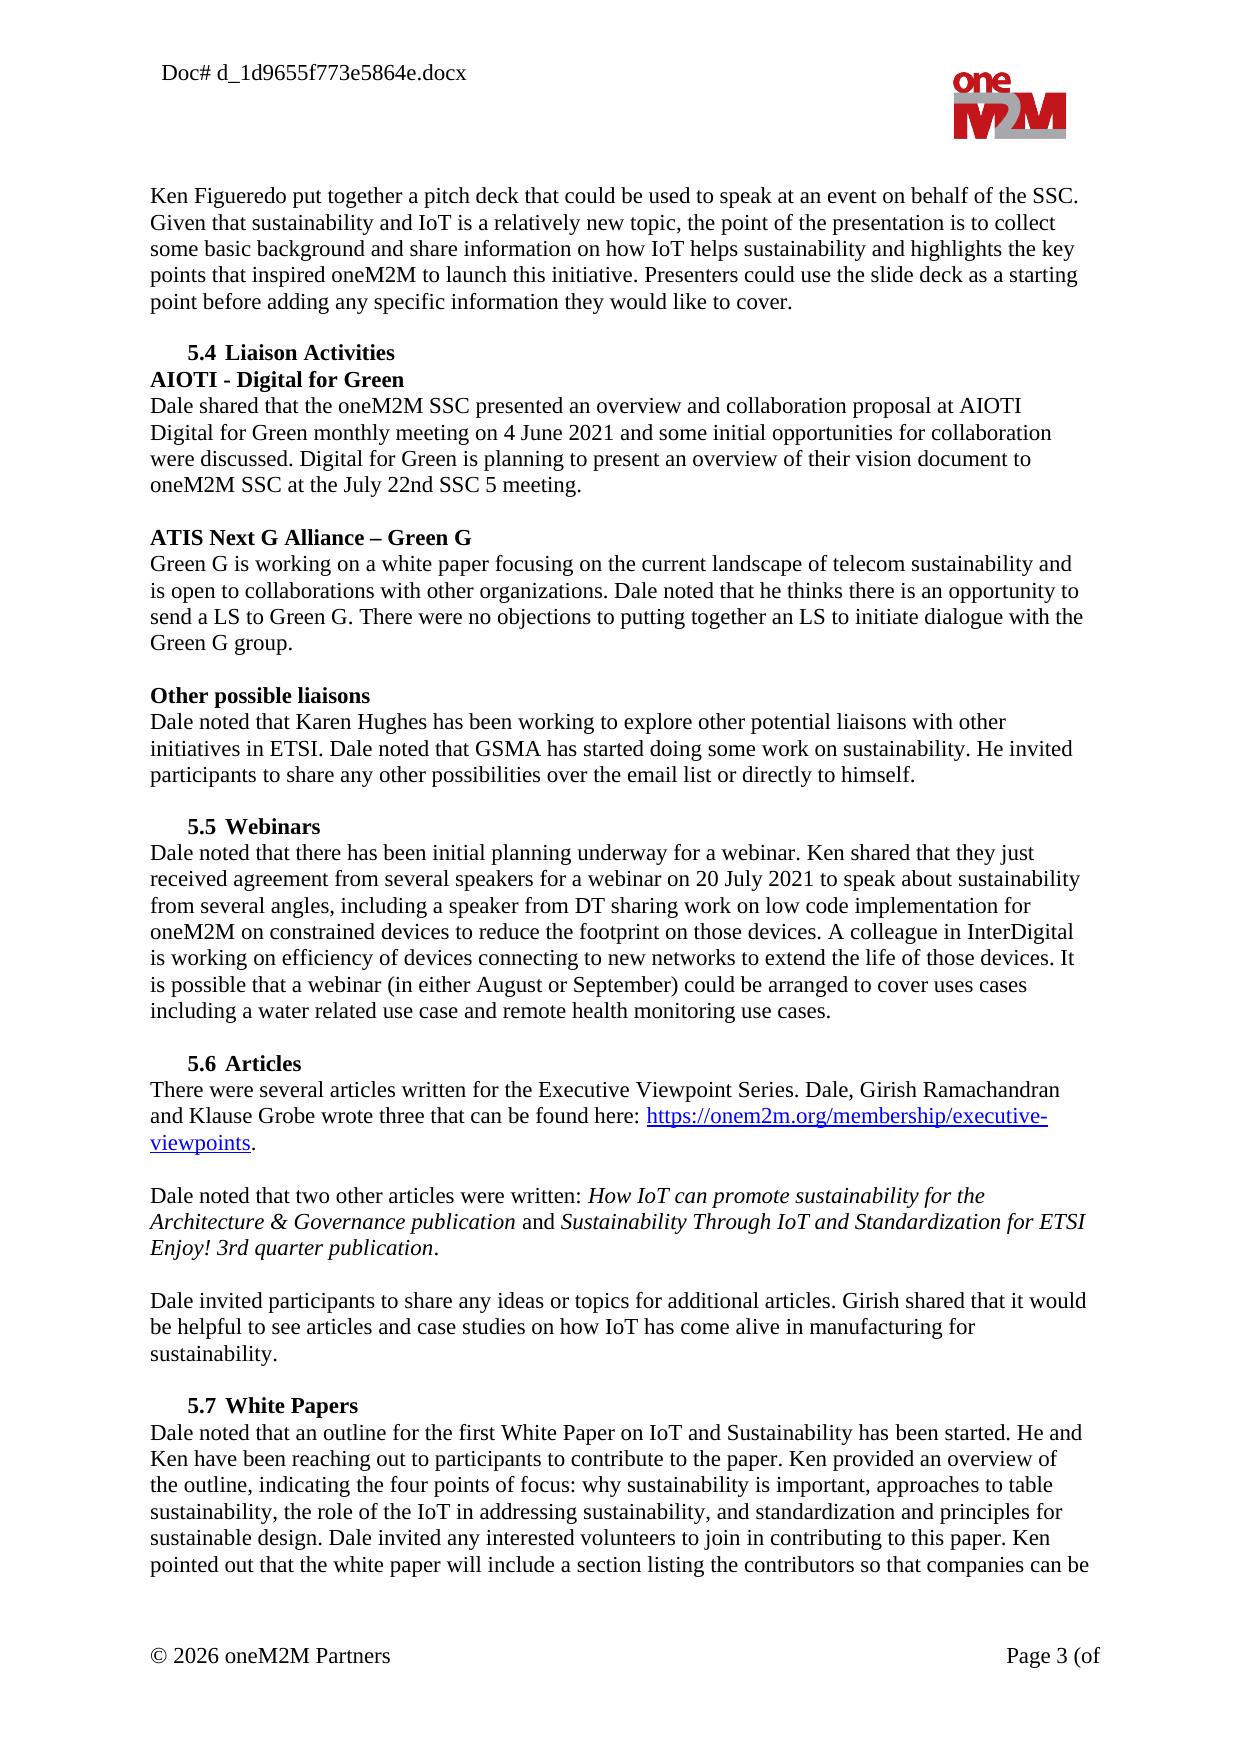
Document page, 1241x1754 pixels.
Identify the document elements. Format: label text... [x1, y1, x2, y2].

text Other possible liaisons [150, 682, 1090, 708]
text ATIS Next G Alliance – Green G [150, 524, 1090, 550]
text Dale noted that Karen Hughes has been working to explore other potential liaisons with other initiatives in ETSI. Dale noted that GSMA has started doing some work on sustainability. He invited participants to share any other possibilities over the email list or directly to himself. [150, 708, 1090, 787]
text There were several articles written for the Executive Viewpoint Series. Dale, Girish Ramachandran and Klause Grobe wrote three that can be found here: https://onem2m.org/membership/executive-viewpoints. [150, 1076, 1090, 1155]
list Articles [187, 1050, 1090, 1076]
text Dale shared that the oneM2M SSC presented an overview and collaboration proposal at AIOTI Digital for Green monthly meeting on 4 June 2021 and some initial opportunities for collaboration were discussed. Digital for Green is planning to present an overview of their vision document to oneM2M SSC at the July 22nd SSC 5 meeting. [150, 392, 1090, 498]
picture [939, 59, 1080, 154]
text Ken Figueredo put together a pitch deck that could be used to speak at an event on behalf of the SSC. Given that sustainability and IoT is a relatively new topic, the point of the presentation is to collect some basic background and share information on how IoT helps sustainability and highlights the key points that inspired oneM2M to launch this initiative. Presenters could use the slide deck as a starting point before adding any specific information they would like to cover. [150, 182, 1090, 314]
text Dale noted that two other articles were written: How IoT can promote sustainability for the Architecture & Governance publication and Sustainability Through IoT and Standardization for ETSI Enjoy! 3rd quarter publication. [150, 1182, 1090, 1261]
text Dale invited participants to share any ideas or topics for additional articles. Girish shared that it would be helpful to see articles and case studies on how IoT has come alive in manufacturing for sustainability. [150, 1287, 1090, 1366]
text Green G is working on a white paper focusing on the current landscape of telecom sustainability and is open to collaborations with other organizations. Dale noted that he thinks there is an opportunity to send a LS to Green G. There were no objections to putting together an LS to initiate dialogue with the Green G group. [150, 550, 1090, 656]
text AIOTI - Digital for Green [150, 366, 1090, 392]
list Liaison Activities [187, 339, 1090, 366]
list Webinars [187, 813, 1090, 839]
text Dale noted that there has been initial planning underway for a webinar. Ken shared that they just received agreement from several speakers for a webinar on 20 July 2021 to speak about sustainability from several angles, including a speaker from DT sharing work on low code implementation for oneM2M on constrained devices to reduce the footprint on those devices. A colleague in InterDigital is working on efficiency of devices connecting to new networks to extend the life of those devices. It is possible that a webinar (in either August or September) could be arranged to cover uses cases including a water related use case and remote health monitoring use cases. [150, 839, 1090, 1023]
list White Papers [187, 1392, 1090, 1419]
